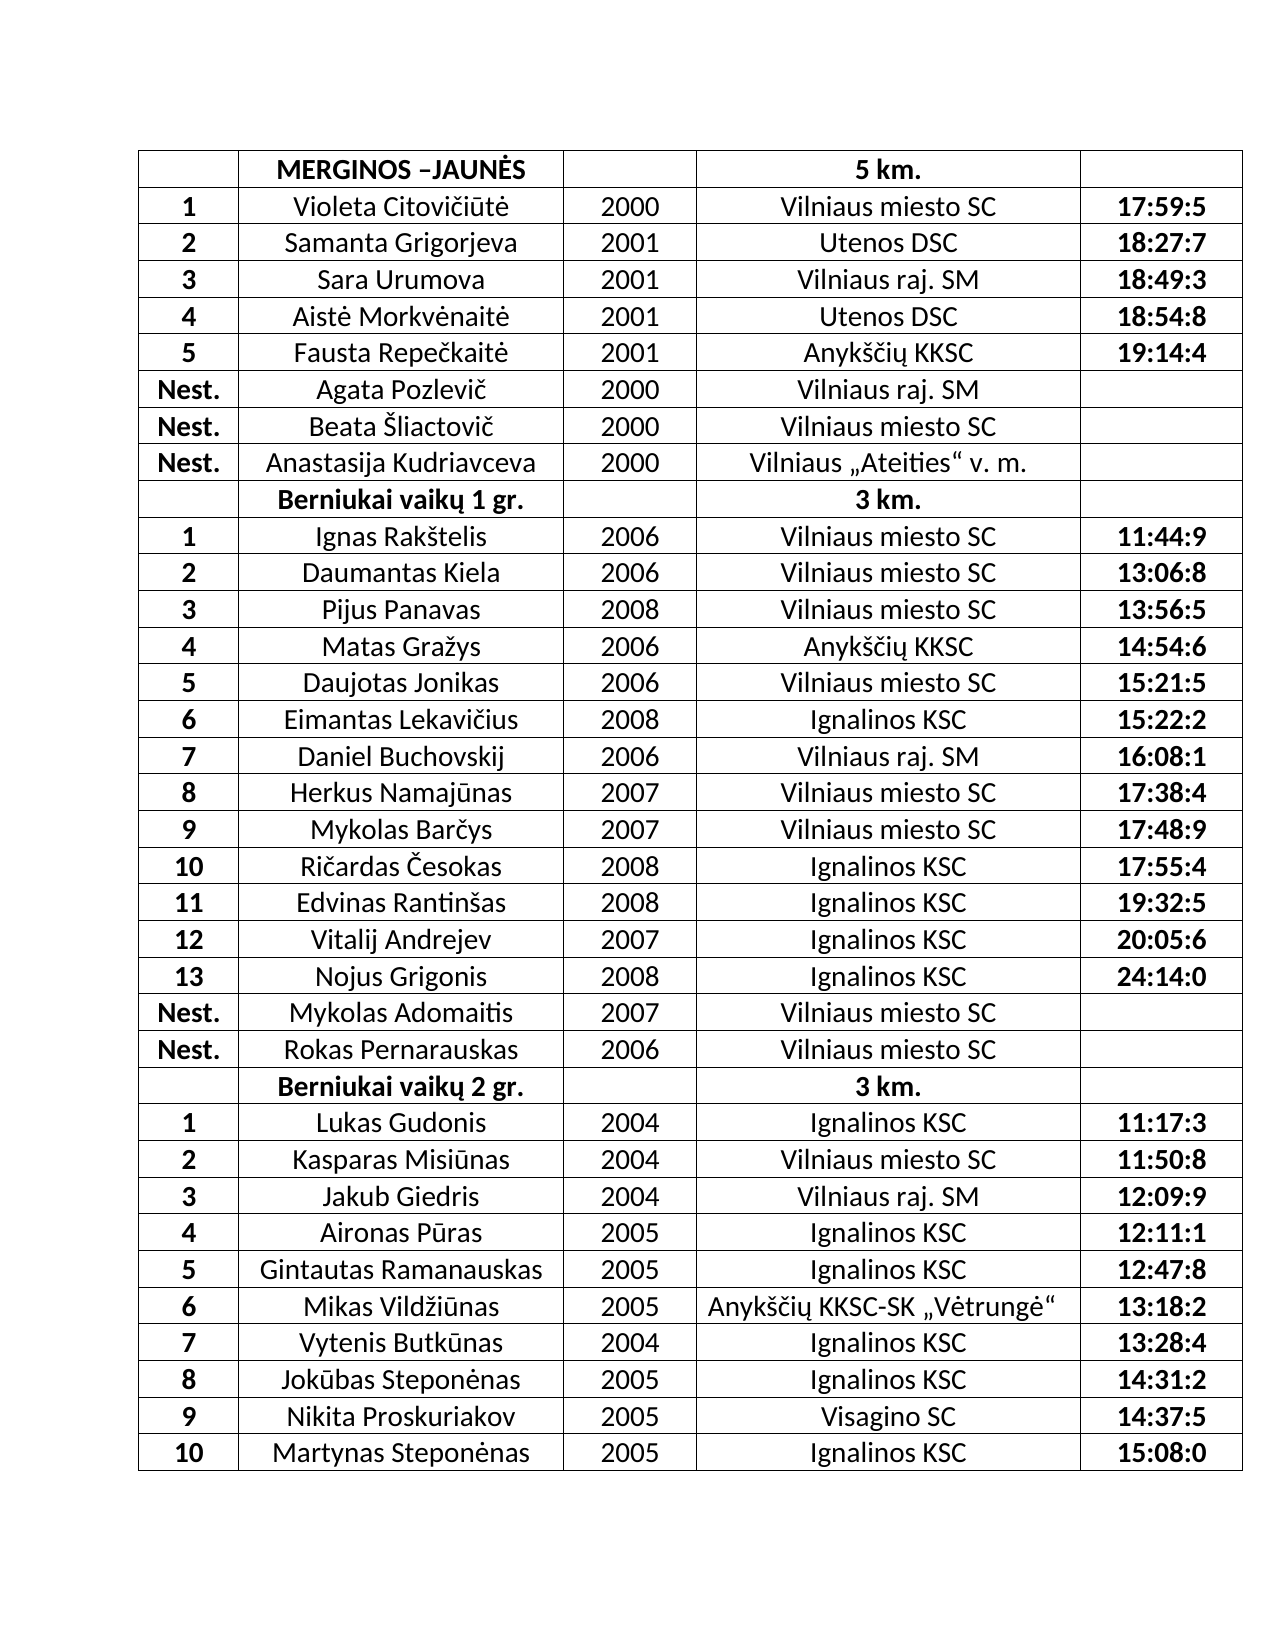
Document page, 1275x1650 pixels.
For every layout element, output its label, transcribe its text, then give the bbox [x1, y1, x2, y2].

table_cell Vilniaus raj. SM [697, 1178, 1080, 1213]
table_cell Berniukai vaikų 1 gr. [239, 481, 563, 517]
table_cell Beata Šliactovič [239, 408, 563, 443]
table_cell Kasparas Misiūnas [239, 1141, 563, 1177]
table_cell Eimantas Lekavičius [239, 701, 563, 737]
table_cell 13:06:8 [1081, 554, 1242, 590]
table_cell Ignalinos KSC [697, 884, 1080, 920]
table_cell Vilniaus miesto SC [697, 518, 1080, 553]
table_cell 14:54:6 [1081, 628, 1242, 663]
table_cell 18:27:7 [1081, 224, 1242, 260]
table_cell Ignalinos KSC [697, 958, 1080, 993]
table_cell 12:09:9 [1081, 1178, 1242, 1213]
table_cell [564, 151, 696, 187]
table_cell Edvinas Rantinšas [239, 884, 563, 920]
table_cell Utenos DSC [697, 298, 1080, 333]
table_cell Vilniaus raj. SM [697, 738, 1080, 773]
table_cell 1 [139, 1104, 238, 1140]
table_cell [139, 151, 238, 187]
table_cell 11 [139, 884, 238, 920]
table_cell 2000 [564, 371, 696, 407]
table_cell 2001 [564, 334, 696, 370]
table_cell 2008 [564, 958, 696, 993]
table_cell Vilniaus „Ateities“ v. m. [697, 444, 1080, 480]
table_cell 2006 [564, 738, 696, 773]
table_cell 13:28:4 [1081, 1324, 1242, 1360]
table_cell 2004 [564, 1104, 696, 1140]
table_cell 11:44:9 [1081, 518, 1242, 553]
table_cell Vilniaus miesto SC [697, 591, 1080, 627]
table_cell 2004 [564, 1178, 696, 1213]
table_cell 12:47:8 [1081, 1251, 1242, 1287]
table_cell 3 [139, 591, 238, 627]
table_cell 11:17:3 [1081, 1104, 1242, 1140]
table_cell Nikita Proskuriakov [239, 1398, 563, 1433]
table_cell 15:22:2 [1081, 701, 1242, 737]
table_cell Ignalinos KSC [697, 701, 1080, 737]
table_cell Vilniaus raj. SM [697, 371, 1080, 407]
table_cell 17:55:4 [1081, 848, 1242, 883]
table_cell Anykščių KKSC-SK „Vėtrungė“ [697, 1288, 1080, 1323]
table_cell Violeta Citovičiūtė [239, 188, 563, 223]
table_cell 17:48:9 [1081, 811, 1242, 847]
table_cell 13 [139, 958, 238, 993]
table_cell 6 [139, 701, 238, 737]
table_cell 2008 [564, 848, 696, 883]
table_cell 2005 [564, 1251, 696, 1287]
table_cell Lukas Gudonis [239, 1104, 563, 1140]
table_cell 20:05:6 [1081, 921, 1242, 957]
table_cell 10 [139, 848, 238, 883]
table_cell 2005 [564, 1398, 696, 1433]
table_cell Daumantas Kiela [239, 554, 563, 590]
table_cell 2005 [564, 1288, 696, 1323]
table_cell 9 [139, 1398, 238, 1433]
table_cell Fausta Repečkaitė [239, 334, 563, 370]
table_cell Vilniaus raj. SM [697, 261, 1080, 297]
table_cell 12:11:1 [1081, 1214, 1242, 1250]
table_cell 2005 [564, 1361, 696, 1397]
table_cell 3 [139, 1178, 238, 1213]
table_cell 2005 [564, 1214, 696, 1250]
table_cell 10 [139, 1434, 238, 1470]
table_cell Ignalinos KSC [697, 848, 1080, 883]
table_cell 2 [139, 554, 238, 590]
table_cell [1081, 408, 1242, 443]
table_cell Vilniaus miesto SC [697, 188, 1080, 223]
table_cell Rokas Pernarauskas [239, 1031, 563, 1067]
table_cell 8 [139, 1361, 238, 1397]
table_cell Ignalinos KSC [697, 1434, 1080, 1470]
table_cell Pijus Panavas [239, 591, 563, 627]
table_cell 2001 [564, 298, 696, 333]
table_cell Vilniaus miesto SC [697, 994, 1080, 1030]
table_cell Vilniaus miesto SC [697, 1141, 1080, 1177]
table_cell 2004 [564, 1141, 696, 1177]
table_cell 9 [139, 811, 238, 847]
table_cell Vilniaus miesto SC [697, 554, 1080, 590]
table_cell Daujotas Jonikas [239, 664, 563, 700]
table_cell 2008 [564, 701, 696, 737]
table_cell 19:32:5 [1081, 884, 1242, 920]
table_cell [139, 481, 238, 517]
table_cell 2006 [564, 1031, 696, 1067]
table_cell Ignalinos KSC [697, 921, 1080, 957]
table_cell Nest. [139, 408, 238, 443]
table_cell [1081, 151, 1242, 187]
table_cell 14:31:2 [1081, 1361, 1242, 1397]
table_cell 12 [139, 921, 238, 957]
table_cell Jakub Giedris [239, 1178, 563, 1213]
table_cell 4 [139, 628, 238, 663]
table_cell 1 [139, 188, 238, 223]
table_cell [1081, 371, 1242, 407]
table_cell 3 km. [697, 481, 1080, 517]
table_cell Anastasija Kudriavceva [239, 444, 563, 480]
table_cell Ignalinos KSC [697, 1361, 1080, 1397]
table_cell Gintautas Ramanauskas [239, 1251, 563, 1287]
table_cell Matas Gražys [239, 628, 563, 663]
table_cell 2006 [564, 628, 696, 663]
table_cell Vilniaus miesto SC [697, 774, 1080, 810]
table_cell 16:08:1 [1081, 738, 1242, 773]
table_cell 2006 [564, 518, 696, 553]
table_cell Daniel Buchovskij [239, 738, 563, 773]
table_cell 2000 [564, 188, 696, 223]
table_cell 3 [139, 261, 238, 297]
table_cell 2008 [564, 591, 696, 627]
table_cell Agata Pozlevič [239, 371, 563, 407]
table_cell Vilniaus miesto SC [697, 1031, 1080, 1067]
table_cell Vitalij Andrejev [239, 921, 563, 957]
table_cell 5 [139, 664, 238, 700]
table_cell 2000 [564, 408, 696, 443]
table_cell Berniukai vaikų 2 gr. [239, 1068, 563, 1103]
table_cell 2006 [564, 554, 696, 590]
table_cell Ričardas Česokas [239, 848, 563, 883]
table_cell Vilniaus miesto SC [697, 664, 1080, 700]
table_cell 13:18:2 [1081, 1288, 1242, 1323]
table_cell [1081, 994, 1242, 1030]
table_cell 2005 [564, 1434, 696, 1470]
table_cell 8 [139, 774, 238, 810]
table_cell Herkus Namajūnas [239, 774, 563, 810]
table_cell 2 [139, 224, 238, 260]
table_cell Ignalinos KSC [697, 1324, 1080, 1360]
table_cell [1081, 481, 1242, 517]
table_cell Martynas Steponėnas [239, 1434, 563, 1470]
table_cell 18:54:8 [1081, 298, 1242, 333]
table_cell Nest. [139, 994, 238, 1030]
table_cell 5 [139, 1251, 238, 1287]
table_cell Vytenis Butkūnas [239, 1324, 563, 1360]
table_cell 1 [139, 518, 238, 553]
table_cell Visagino SC [697, 1398, 1080, 1433]
table_cell 7 [139, 738, 238, 773]
table_cell 2001 [564, 224, 696, 260]
table_cell Ignas Rakštelis [239, 518, 563, 553]
table_cell Anykščių KKSC [697, 334, 1080, 370]
table_cell Vilniaus miesto SC [697, 811, 1080, 847]
table_cell 24:14:0 [1081, 958, 1242, 993]
table_cell 18:49:3 [1081, 261, 1242, 297]
table_cell [564, 481, 696, 517]
table_cell Mykolas Barčys [239, 811, 563, 847]
table_cell Samanta Grigorjeva [239, 224, 563, 260]
table_cell 5 km. [697, 151, 1080, 187]
table_cell 2004 [564, 1324, 696, 1360]
table_cell Anykščių KKSC [697, 628, 1080, 663]
table_cell 2 [139, 1141, 238, 1177]
table_cell Aironas Pūras [239, 1214, 563, 1250]
table_cell 19:14:4 [1081, 334, 1242, 370]
table_cell Aistė Morkvėnaitė [239, 298, 563, 333]
table_cell 4 [139, 1214, 238, 1250]
table_cell [1081, 1031, 1242, 1067]
table_cell [564, 1068, 696, 1103]
table_cell 6 [139, 1288, 238, 1323]
table_cell 2007 [564, 811, 696, 847]
table_cell Nest. [139, 371, 238, 407]
table_cell Sara Urumova [239, 261, 563, 297]
table_cell 17:38:4 [1081, 774, 1242, 810]
table_cell Nest. [139, 444, 238, 480]
table_cell Mykolas Adomaitis [239, 994, 563, 1030]
table_cell 14:37:5 [1081, 1398, 1242, 1433]
table_cell 2007 [564, 774, 696, 810]
table_cell 7 [139, 1324, 238, 1360]
table_cell 3 km. [697, 1068, 1080, 1103]
table_cell 2001 [564, 261, 696, 297]
table_cell Jokūbas Steponėnas [239, 1361, 563, 1397]
table_cell 17:59:5 [1081, 188, 1242, 223]
table_cell 2008 [564, 884, 696, 920]
table_cell [139, 1068, 238, 1103]
table_cell Ignalinos KSC [697, 1251, 1080, 1287]
table_cell Utenos DSC [697, 224, 1080, 260]
table_cell 2000 [564, 444, 696, 480]
table_cell 15:21:5 [1081, 664, 1242, 700]
table_cell Nest. [139, 1031, 238, 1067]
table_cell MERGINOS –JAUNĖS [239, 151, 563, 187]
table_cell [1081, 444, 1242, 480]
table_cell 13:56:5 [1081, 591, 1242, 627]
table_cell 15:08:0 [1081, 1434, 1242, 1470]
table_cell Vilniaus miesto SC [697, 408, 1080, 443]
table_cell 2007 [564, 994, 696, 1030]
table_cell 2007 [564, 921, 696, 957]
table_cell 11:50:8 [1081, 1141, 1242, 1177]
table_cell Nojus Grigonis [239, 958, 563, 993]
table_cell 5 [139, 334, 238, 370]
table_cell [1081, 1068, 1242, 1103]
table_cell Ignalinos KSC [697, 1104, 1080, 1140]
table_cell 2006 [564, 664, 696, 700]
table_cell Ignalinos KSC [697, 1214, 1080, 1250]
table_cell 4 [139, 298, 238, 333]
table_cell Mikas Vildžiūnas [239, 1288, 563, 1323]
